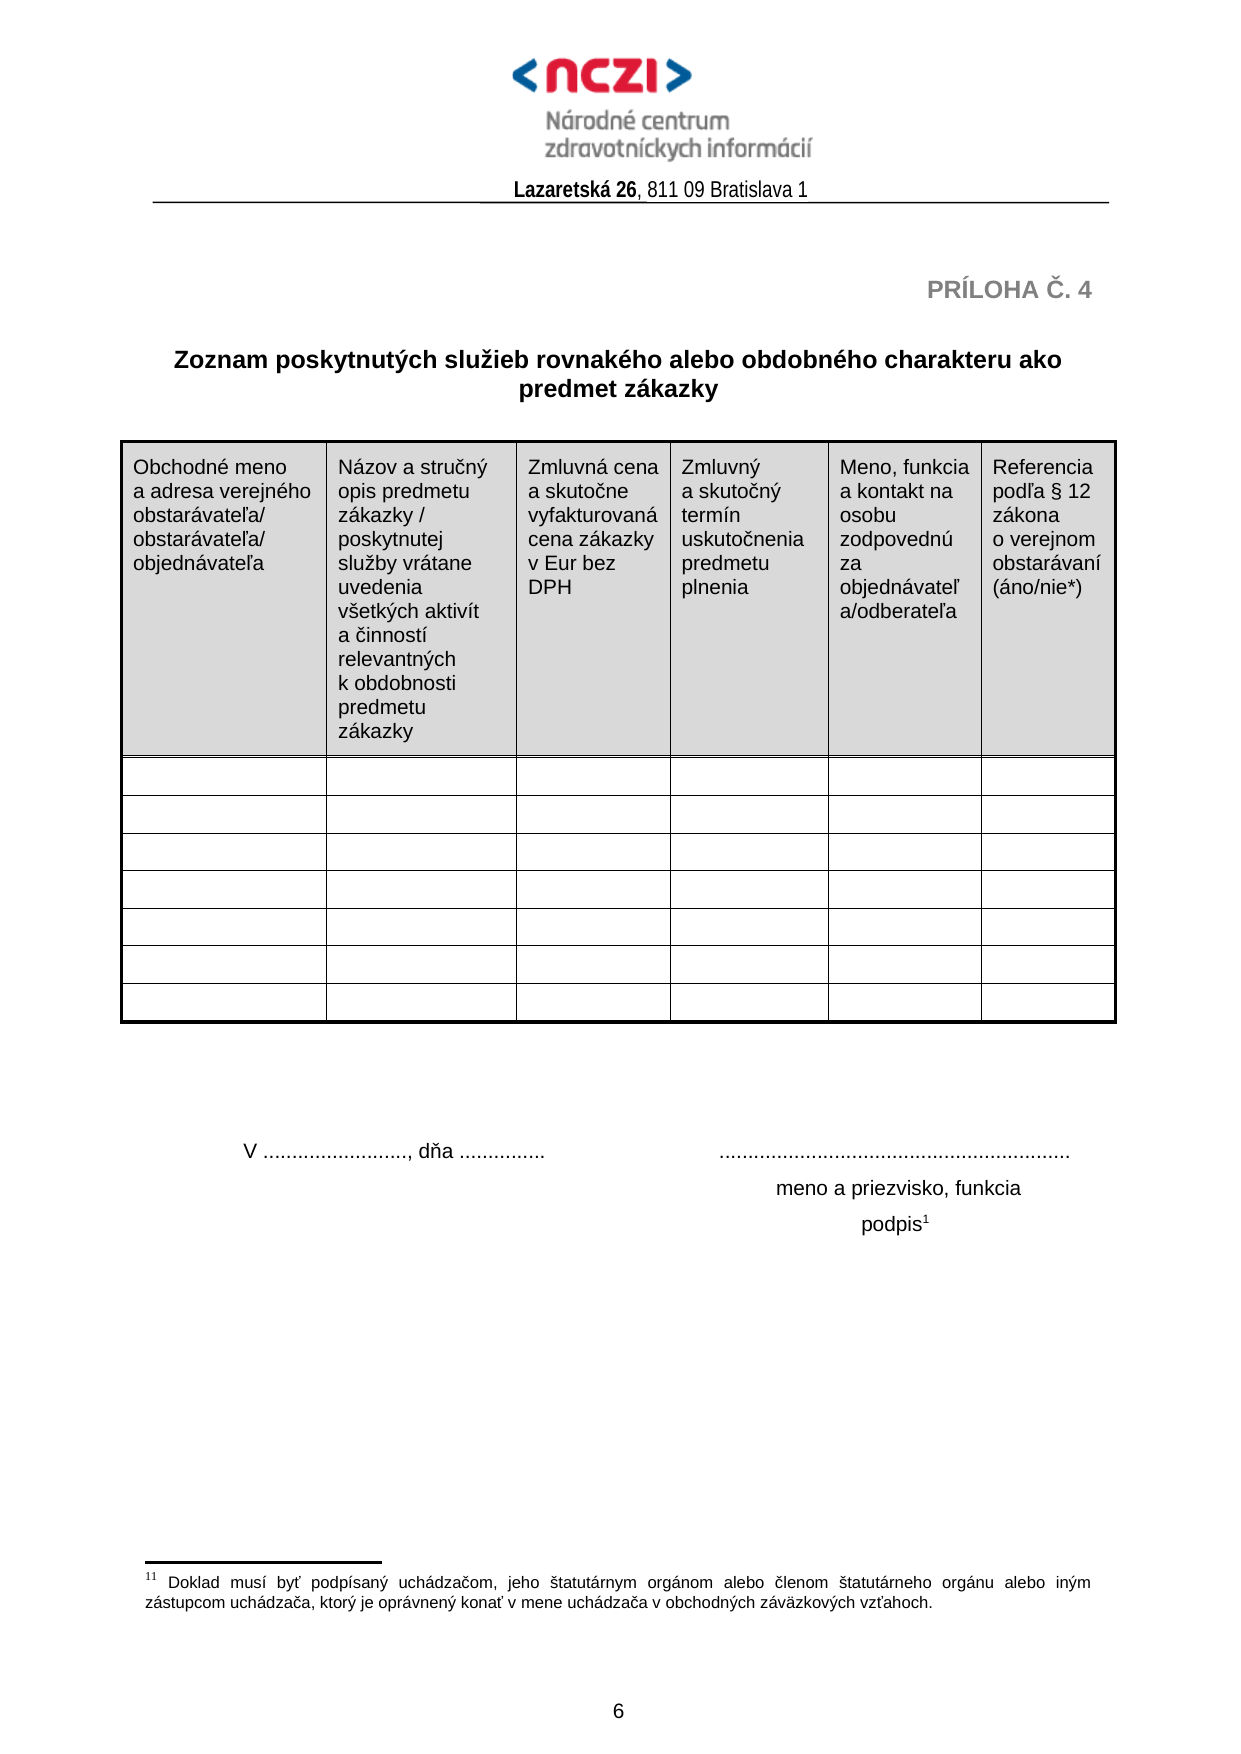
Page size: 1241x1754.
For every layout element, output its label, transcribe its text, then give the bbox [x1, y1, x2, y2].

table_cell [123, 758, 326, 795]
table_header Meno, funkcia a kontakt na osobu zodpovednú za objednávateľa/odberateľa [829, 443, 981, 755]
table_cell [327, 796, 516, 832]
table_cell [327, 946, 516, 983]
table_cell [671, 909, 828, 945]
table_header Referencia podľa § 12 zákona o verejnom obstarávaní (áno/nie*) [982, 443, 1114, 755]
table_cell [671, 834, 828, 870]
table_cell [982, 984, 1114, 1020]
table_header ............................................................. meno a priezvisko, funkcia podpis1 [644, 1121, 1146, 1284]
table_cell [829, 834, 981, 870]
table_cell [327, 984, 516, 1020]
table_cell [327, 758, 516, 795]
table_cell [517, 984, 670, 1020]
table_cell [517, 758, 670, 795]
table_cell [829, 871, 981, 908]
table_cell [982, 946, 1114, 983]
table_cell [517, 946, 670, 983]
table_cell [123, 946, 326, 983]
table_cell [982, 758, 1114, 795]
table_cell [829, 909, 981, 945]
table_cell [123, 909, 326, 945]
table_cell [829, 984, 981, 1020]
table_cell [123, 834, 326, 870]
table_cell [982, 871, 1114, 908]
table_cell [982, 909, 1114, 945]
table_cell [671, 871, 828, 908]
table_cell [327, 909, 516, 945]
table_cell [517, 871, 670, 908]
table_cell [671, 946, 828, 983]
table_header V ........................., dňa ............... [145, 1121, 644, 1284]
table_cell [829, 758, 981, 795]
table_header Zmluvná cena a skutočne vyfakturovaná cena zákazky v Eur bez DPH [517, 443, 670, 755]
table_cell [123, 796, 326, 832]
table_cell [671, 796, 828, 832]
table_cell [123, 984, 326, 1020]
table_header Zmluvný a skutočný termín uskutočnenia predmetu plnenia [671, 443, 828, 755]
table_cell [327, 834, 516, 870]
table_cell [829, 796, 981, 832]
table_cell [829, 946, 981, 983]
table_header Obchodné meno a adresa verejného obstarávateľa/ obstarávateľa/ objednávateľa [123, 443, 326, 755]
table_cell [123, 871, 326, 908]
table_cell [327, 871, 516, 908]
text Príloha č. 4 [145, 275, 1092, 304]
table_header Názov a stručný opis predmetu zákazky / poskytnutej služby vrátane uvedenia všetkých aktivít a činností relevantných k obdobnosti predmetu zákazky [327, 443, 516, 755]
table_cell [517, 834, 670, 870]
table_cell [671, 758, 828, 795]
table_cell [982, 796, 1114, 832]
table_cell [517, 909, 670, 945]
text Zoznam poskytnutých služieb rovnakého alebo obdobného charakteru ako predmet zákazky [145, 345, 1092, 403]
table_cell [517, 796, 670, 832]
table_cell [671, 984, 828, 1020]
table_cell [982, 834, 1114, 870]
picture [512, 56, 813, 164]
